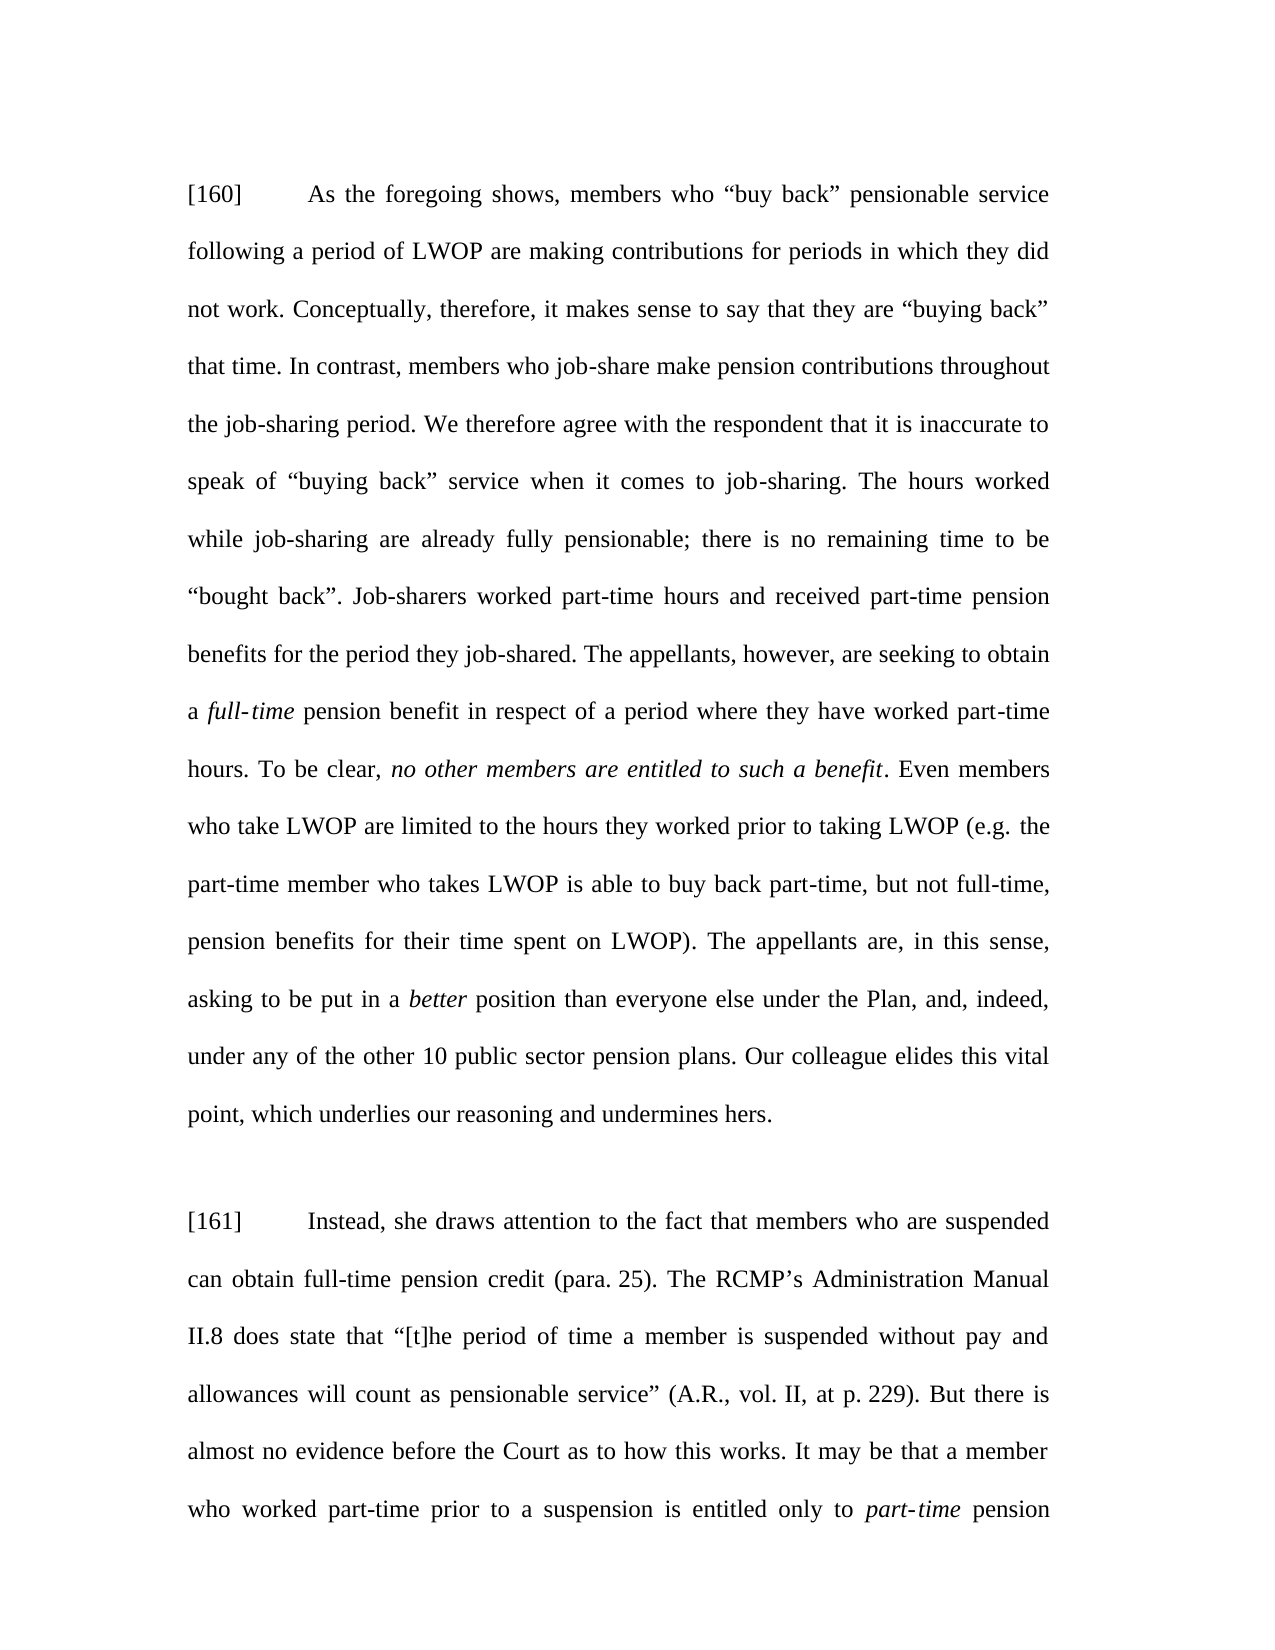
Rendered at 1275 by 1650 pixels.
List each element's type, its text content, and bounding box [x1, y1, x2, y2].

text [187, 1206, 1050, 1522]
text As the foregoing shows, members who “buy back” pensionable service following a period of LWOP are making contributions for periods in which they did not work. Conceptually, therefore, it makes sense to say that they are “buying back” that time. In contrast, members who job-share make pension contributions throughout the job-sharing period. We therefore agree with the respondent that it is inaccurate to speak of “buying back” service when it comes to job-sharing. The hours worked while job-sharing are already fully pensionable; there is no remaining time to be “bought back”. Job-sharers worked part-time hours and received part-time pension benefits for the period they job-shared. The appellants, however, are seeking to obtain a full-time pension benefit in respect of a period where they have worked part-time hours. To be clear, no other members are entitled to such a benefit. Even members who take LWOP are limited to the hours they worked prior to taking LWOP (e.g. the part-time member who takes LWOP is able to buy back part-time, but not full-time, pension benefits for their time spent on LWOP). The appellants are, in this sense, asking to be put in a better position than everyone else under the Plan, and, indeed, under any of the other 10 public sector pension plans. Our colleague elides this vital point, which underlies our reasoning and undermines hers. [187, 179, 1050, 1127]
